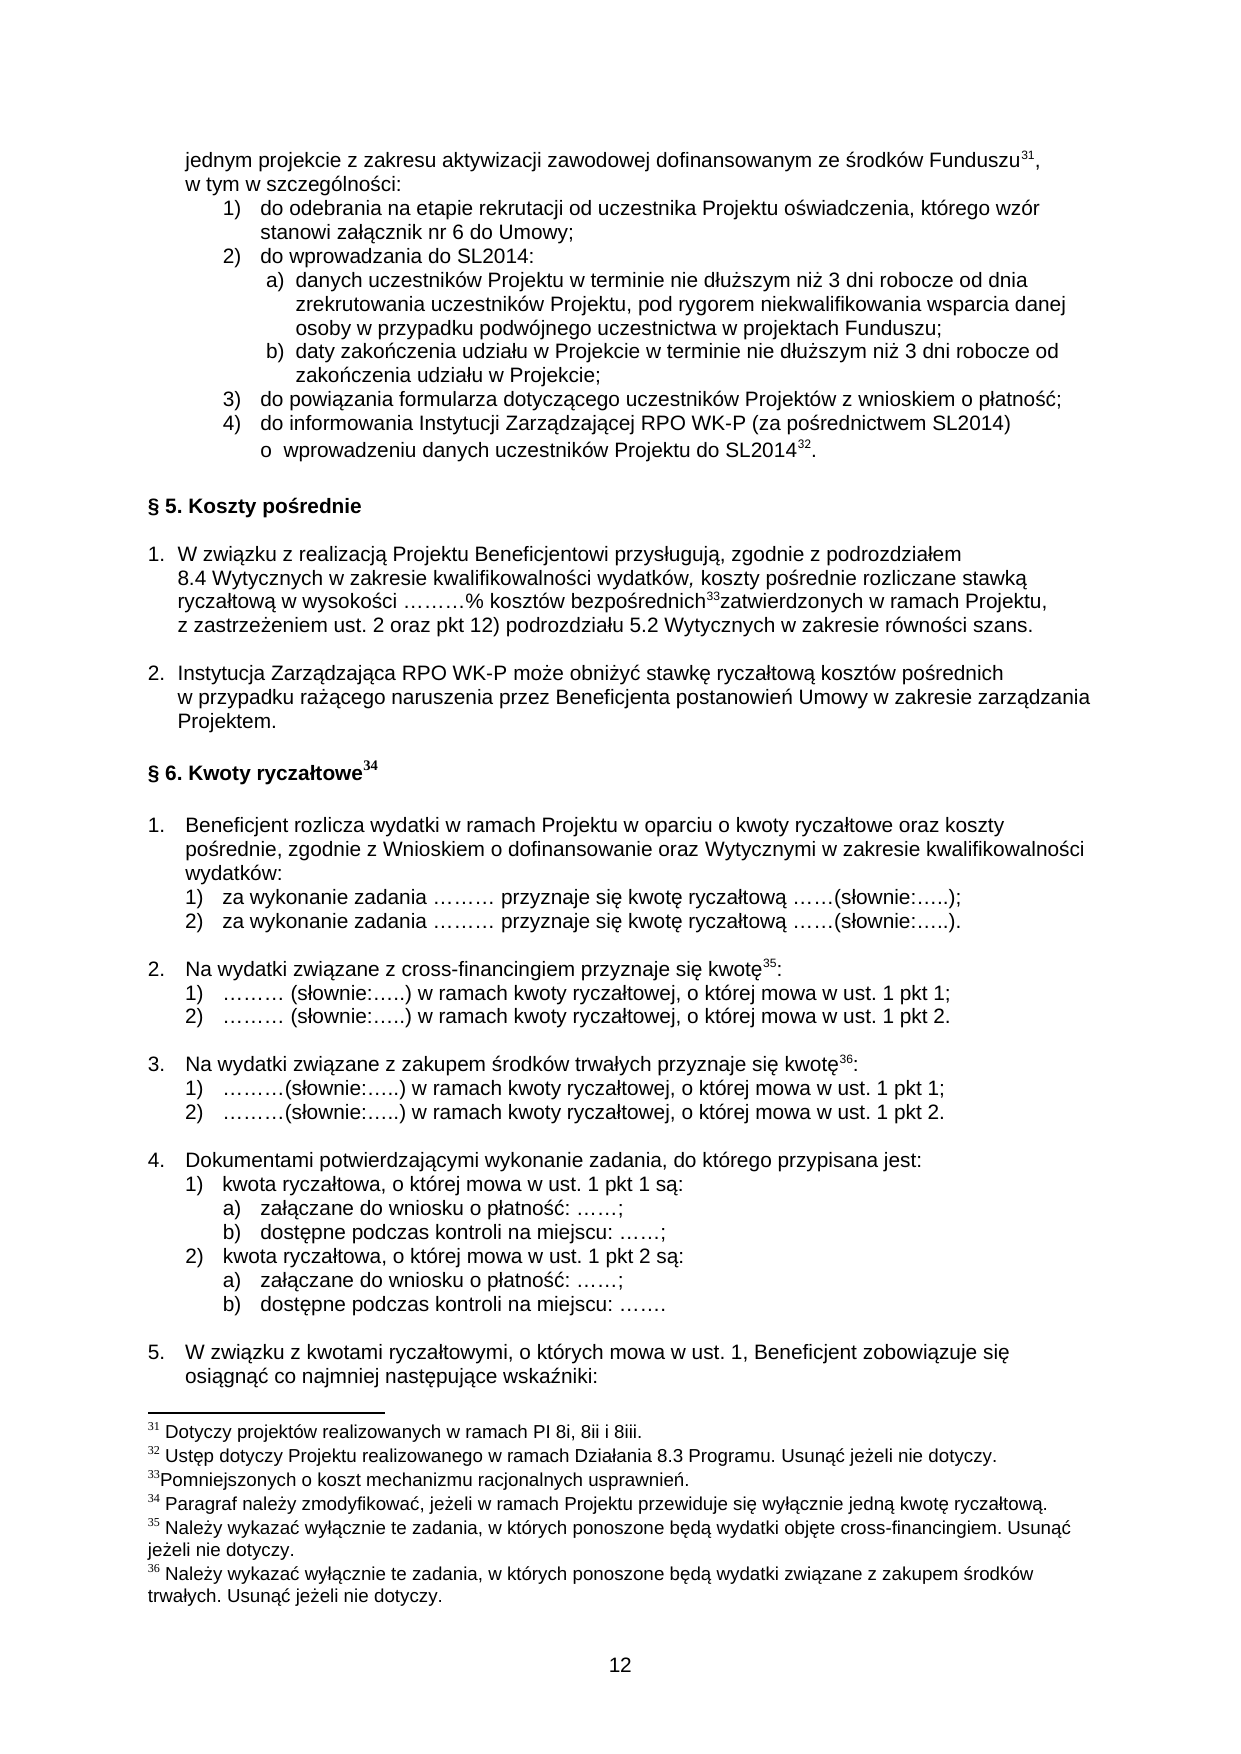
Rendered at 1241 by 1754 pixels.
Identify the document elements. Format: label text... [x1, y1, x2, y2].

list Dokumentami potwierdzającymi wykonanie zadania, do którego przypisana jest: [148, 1148, 1092, 1172]
list dostępne podczas kontroli na miejscu: ……. [223, 1292, 1092, 1316]
list kwota ryczałtowa, o której mowa w ust. 1 pkt 2 są: [185, 1244, 1092, 1268]
list za wykonanie zadania ……… przyznaje się kwotę ryczałtową ……(słownie:…..). [185, 908, 1092, 932]
list Na wydatki związane z cross-financingiem przyznaje się kwotę: [148, 956, 1092, 980]
list W związku z kwotami ryczałtowymi, o których mowa w ust. 1, Beneficjent zobowiązuje się osiągnąć co najmniej następujące wskaźniki: [148, 1340, 1092, 1388]
list daty zakończenia udziału w Projekcie w terminie nie dłuższym niż 3 dni robocze od zakończenia udziału w Projekcie; [266, 339, 1092, 387]
list załączane do wniosku o płatność: ……; [223, 1196, 1092, 1220]
list ……… (słownie:…..) w ramach kwoty ryczałtowej, o której mowa w ust. 1 pkt 2. [185, 1004, 1092, 1028]
list do wprowadzania do SL2014: [223, 243, 1092, 267]
list kwota ryczałtowa, o której mowa w ust. 1 pkt 1 są: [185, 1172, 1092, 1196]
list ………(słownie:…..) w ramach kwoty ryczałtowej, o której mowa w ust. 1 pkt 1; [185, 1076, 1092, 1100]
subtitle § 5. Koszty pośrednie [148, 493, 1092, 517]
list ………(słownie:…..) w ramach kwoty ryczałtowej, o której mowa w ust. 1 pkt 2. [185, 1100, 1092, 1124]
list Na wydatki związane z zakupem środków trwałych przyznaje się kwotę: [148, 1052, 1092, 1076]
list do informowania Instytucji Zarządzającej RPO WK-P (za pośrednictwem SL2014) o wprowadzeniu danych uczestników Projektu do SL2014. [223, 411, 1092, 463]
list Beneficjent rozlicza wydatki w ramach Projektu w oparciu o kwoty ryczałtowe oraz koszty pośrednie, zgodnie z Wnioskiem o dofinansowanie oraz Wytycznymi w zakresie kwalifikowalności wydatków: [148, 813, 1092, 884]
list Instytucja Zarządzająca RPO WK-P może obniżyć stawkę ryczałtową kosztów pośrednich w przypadku rażącego naruszenia przez Beneficjenta postanowień Umowy w zakresie zarządzania Projektem. [148, 661, 1092, 733]
subtitle § 6. Kwoty ryczałtowe [148, 757, 1092, 786]
list do powiązania formularza dotyczącego uczestników Projektów z wnioskiem o płatność; [223, 387, 1092, 411]
list załączane do wniosku o płatność: ……; [223, 1268, 1092, 1292]
list ……… (słownie:…..) w ramach kwoty ryczałtowej, o której mowa w ust. 1 pkt 1; [185, 980, 1092, 1004]
list za wykonanie zadania ……… przyznaje się kwotę ryczałtową ……(słownie:…..); [185, 884, 1092, 908]
list danych uczestników Projektu w terminie nie dłuższym niż 3 dni robocze od dnia zrekrutowania uczestników Projektu, pod rygorem niekwalifikowania wsparcia danej osoby w przypadku podwójnego uczestnictwa w projektach Funduszu; [266, 267, 1092, 339]
list W związku z realizacją Projektu Beneficjentowi przysługują, zgodnie z podrozdziałem 8.4 Wytycznych w zakresie kwalifikowalności wydatków, koszty pośrednie rozliczane stawką ryczałtową w wysokości ………% kosztów bezpośrednichzatwierdzonych w ramach Projektu, z zastrzeżeniem ust. 2 oraz pkt 12) podrozdziału 5.2 Wytycznych w zakresie równości szans. [148, 541, 1092, 637]
list do odebrania na etapie rekrutacji od uczestnika Projektu oświadczenia, którego wzór stanowi załącznik nr 6 do Umowy; [223, 196, 1092, 243]
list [148, 148, 1092, 196]
list dostępne podczas kontroli na miejscu: ……; [223, 1220, 1092, 1244]
